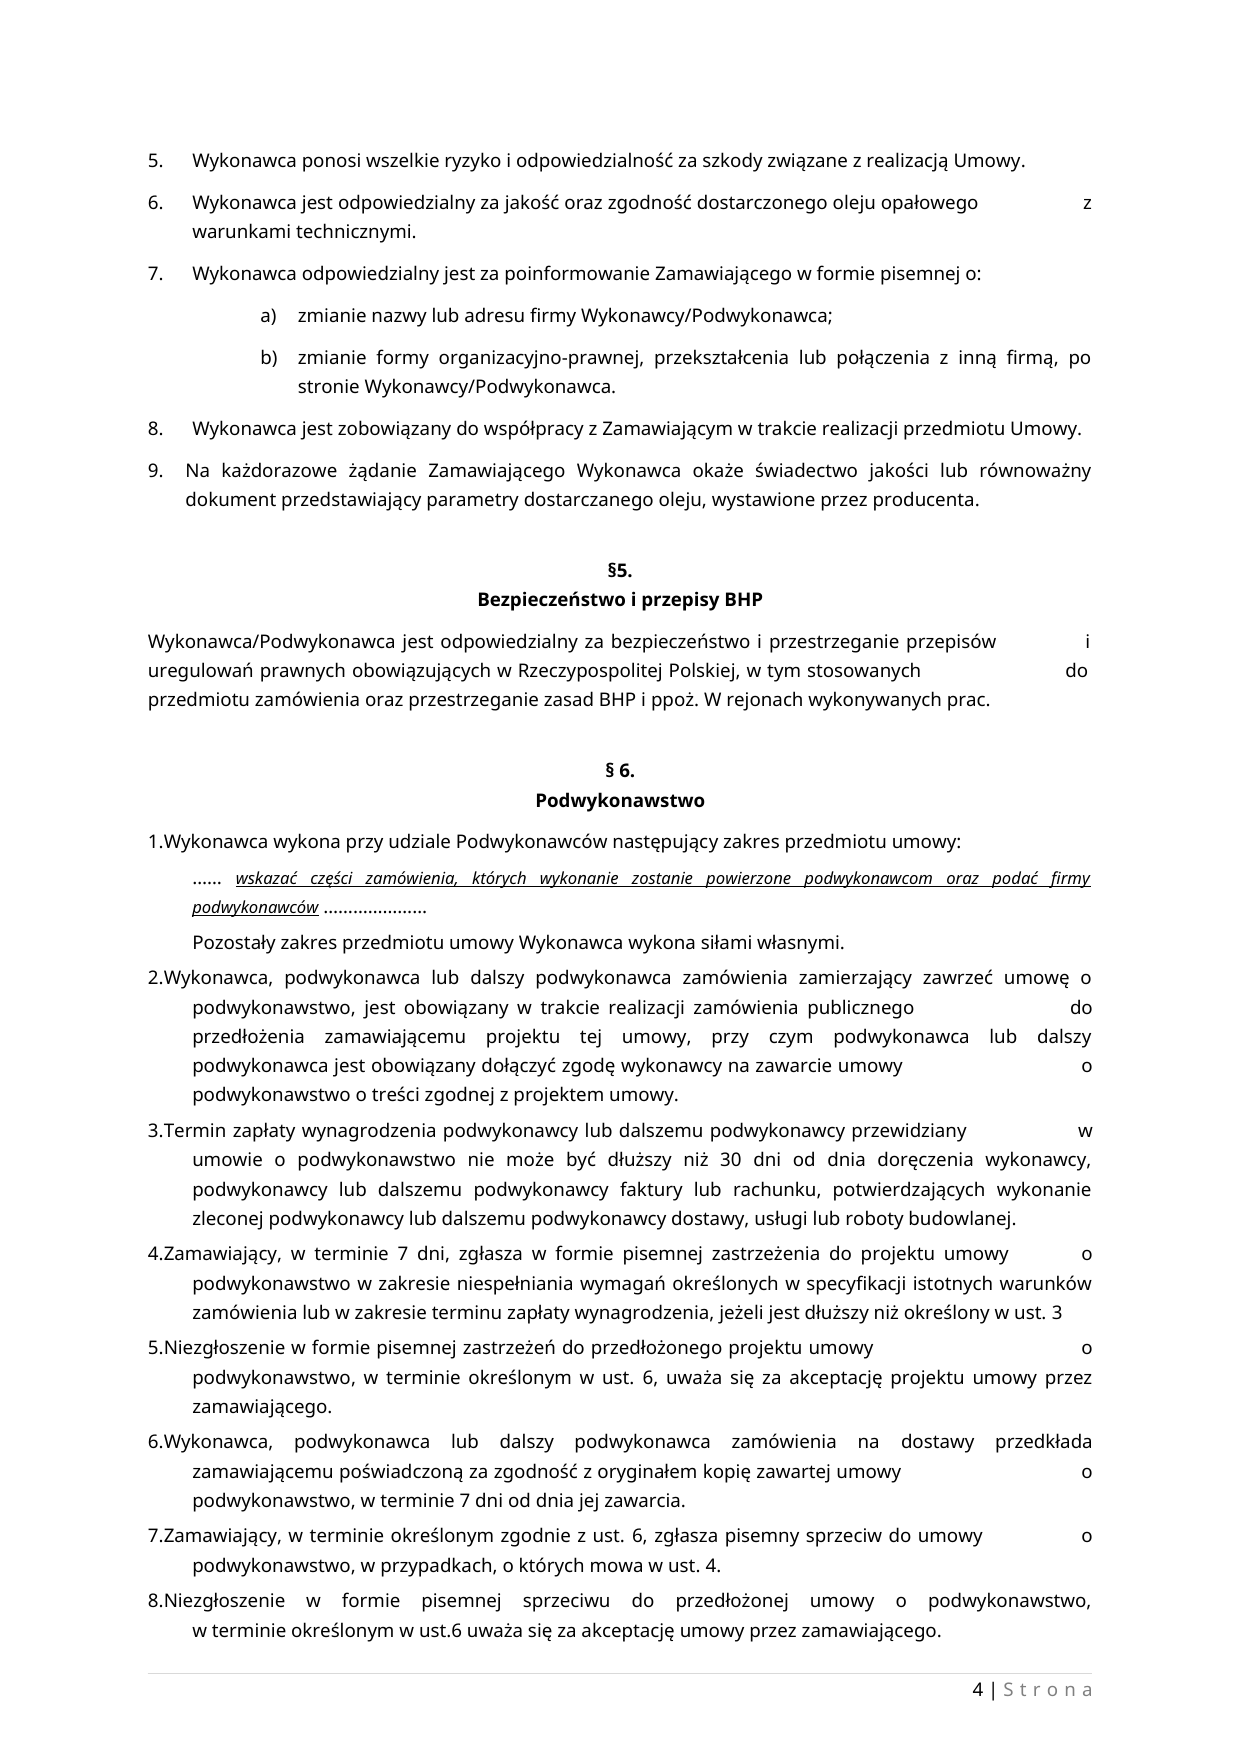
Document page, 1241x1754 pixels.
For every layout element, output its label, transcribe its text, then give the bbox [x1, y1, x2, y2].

list Wykonawca jest odpowiedzialny za jakość oraz zgodność dostarczonego oleju opałowego z warunkami technicznymi. [148, 189, 1092, 244]
list Niezgłoszenie w formie pisemnej zastrzeżeń do przedłożonego projektu umowy o podwykonawstwo, w terminie określonym w ust. 6, uważa się za akceptację projektu umowy przez zamawiającego. [148, 1335, 1093, 1419]
list Wykonawca ponosi wszelkie ryzyko i odpowiedzialność za szkody związane z realizacją Umowy. [148, 148, 1092, 173]
list Wykonawca, podwykonawca lub dalszy podwykonawca zamówienia na dostawy przedkłada zamawiającemu poświadczoną za zgodność z oryginałem kopię zawartej umowy o podwykonawstwo, w terminie 7 dni od dnia jej zawarcia. [148, 1429, 1093, 1513]
list Wykonawca odpowiedzialny jest za poinformowanie Zamawiającego w formie pisemnej o: [148, 261, 1092, 286]
text § 6. [148, 758, 1092, 783]
list Zamawiający, w terminie określonym zgodnie z ust. 6, zgłasza pisemny sprzeciw do umowy o podwykonawstwo, w przypadkach, o których mowa w ust. 4. [148, 1523, 1093, 1578]
text …… wskazać części zamówienia, których wykonanie zostanie powierzone podwykonawcom oraz podać firmy podwykonawców ………………… [192, 864, 1093, 919]
text Wykonawca/Podwykonawca jest odpowiedzialny za bezpieczeństwo i przestrzeganie przepisów i uregulowań prawnych obowiązujących w Rzeczypospolitej Polskiej, w tym stosowanych do przedmiotu zamówienia oraz przestrzeganie zasad BHP i ppoż. W rejonach wykonywanych prac. [148, 628, 1092, 712]
text §5. [148, 557, 1092, 583]
list Na każdorazowe żądanie Zamawiającego Wykonawca okaże świadectwo jakości lub równoważny dokument przedstawiający parametry dostarczanego oleju, wystawione przez producenta. [148, 457, 1092, 512]
text Bezpieczeństwo i przepisy BHP [148, 586, 1092, 612]
list Wykonawca wykona przy udziale Podwykonawców następujący zakres przedmiotu umowy: [148, 829, 1093, 854]
list Termin zapłaty wynagrodzenia podwykonawcy lub dalszemu podwykonawcy przewidziany w umowie o podwykonawstwo nie może być dłuższy niż 30 dni od dnia doręczenia wykonawcy, podwykonawcy lub dalszemu podwykonawcy faktury lub rachunku, potwierdzających wykonanie zleconej podwykonawcy lub dalszemu podwykonawcy dostawy, usługi lub roboty budowlanej. [148, 1117, 1093, 1231]
list Wykonawca jest zobowiązany do współpracy z Zamawiającym w trakcie realizacji przedmiotu Umowy. [148, 415, 1092, 441]
list Wykonawca, podwykonawca lub dalszy podwykonawca zamówienia zamierzający zawrzeć umowę o podwykonawstwo, jest obowiązany w trakcie realizacji zamówienia publicznego do przedłożenia zamawiającemu projektu tej umowy, przy czym podwykonawca lub dalszy podwykonawca jest obowiązany dołączyć zgodę wykonawcy na zawarcie umowy o podwykonawstwo o treści zgodnej z projektem umowy. [148, 965, 1093, 1107]
list Zamawiający, w terminie 7 dni, zgłasza w formie pisemnej zastrzeżenia do projektu umowy o podwykonawstwo w zakresie niespełniania wymagań określonych w specyfikacji istotnych warunków zamówienia lub w zakresie terminu zapłaty wynagrodzenia, jeżeli jest dłuższy niż określony w ust. 3 [148, 1241, 1093, 1325]
list zmianie formy organizacyjno-prawnej, przekształcenia lub połączenia z inną firmą, po stronie Wykonawcy/Podwykonawca. [260, 344, 1092, 399]
list Niezgłoszenie w formie pisemnej sprzeciwu do przedłożonej umowy o podwykonawstwo, w terminie określonym w ust.6 uważa się za akceptację umowy przez zamawiającego. [148, 1588, 1093, 1642]
text Podwykonawstwo [148, 787, 1092, 813]
list zmianie nazwy lub adresu firmy Wykonawcy/Podwykonawca; [260, 302, 1092, 328]
text Pozostały zakres przedmiotu umowy Wykonawca wykona siłami własnymi. [192, 929, 1093, 955]
